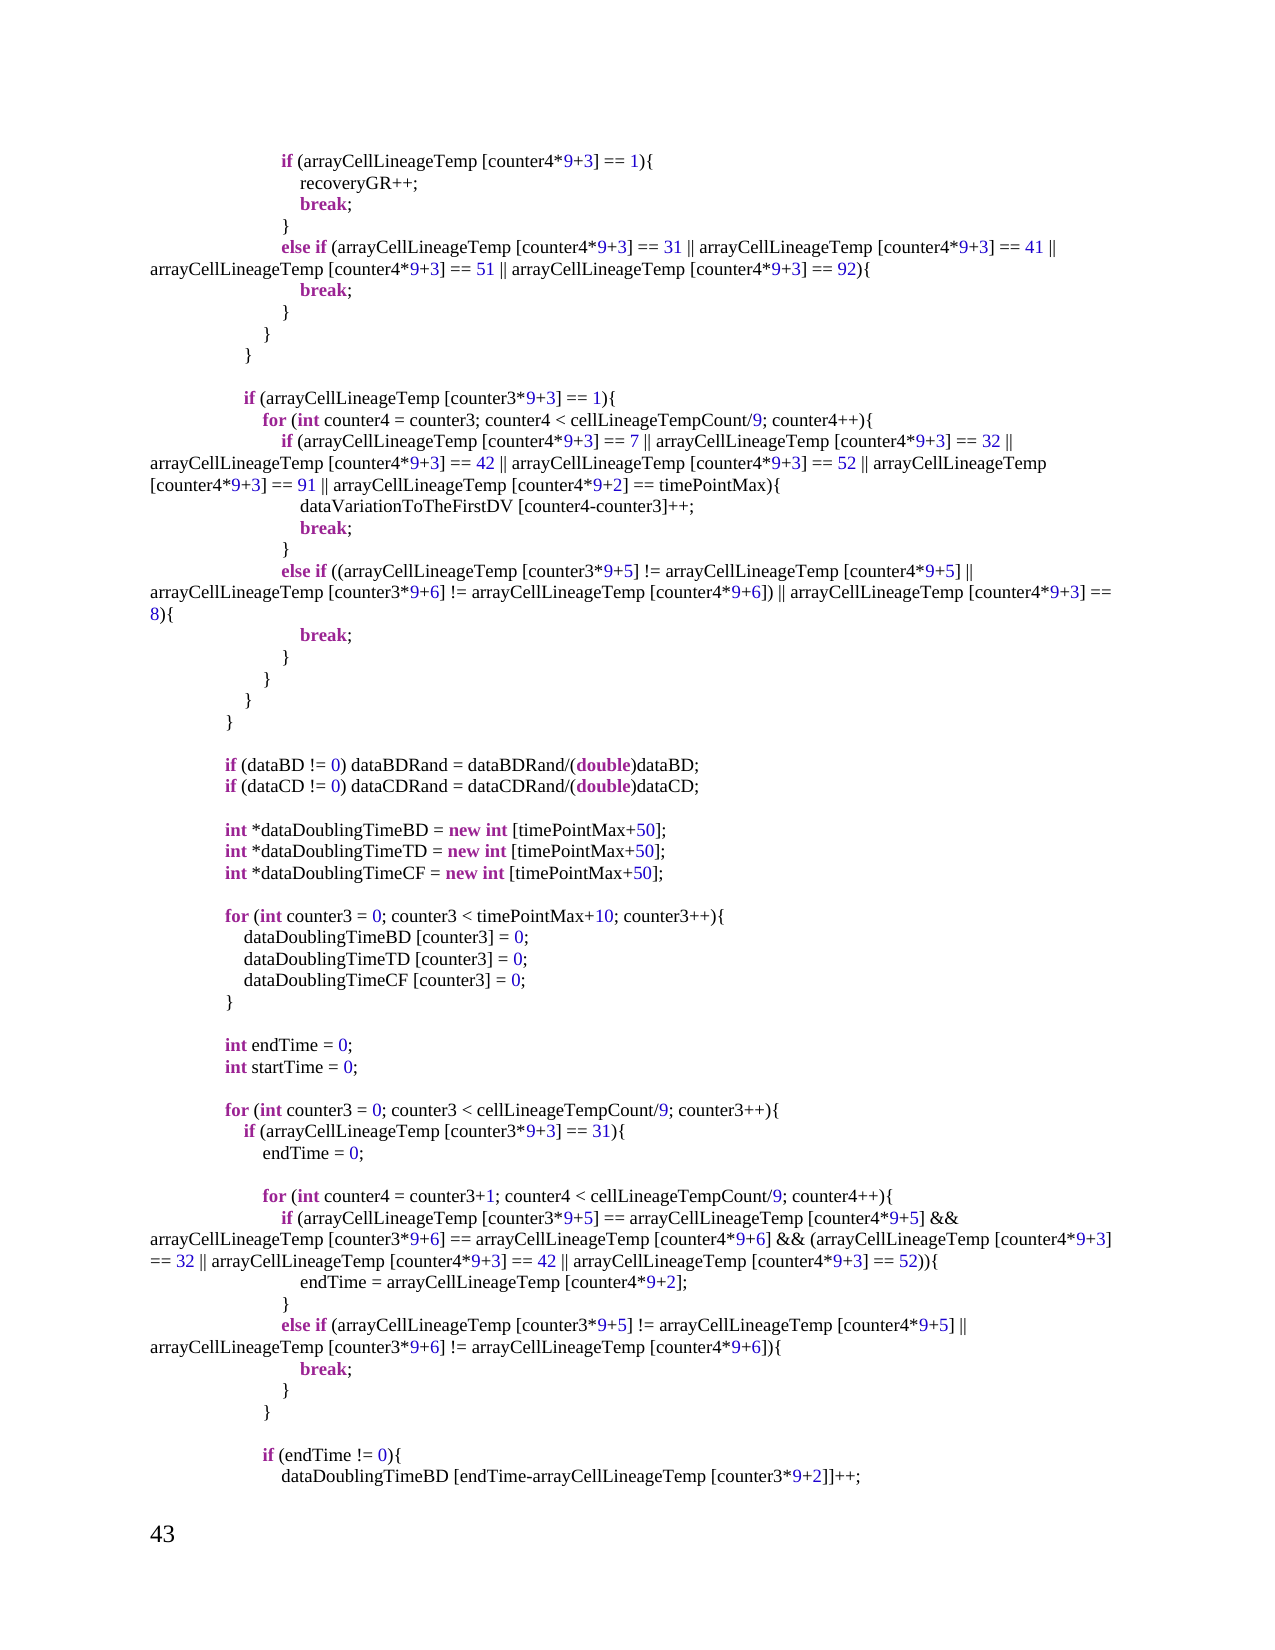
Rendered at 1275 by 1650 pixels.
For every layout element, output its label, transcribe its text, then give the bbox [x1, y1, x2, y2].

text } [150, 689, 1125, 711]
text int *dataDoublingTimeBD = new int [timePointMax+50]; [150, 818, 1125, 840]
text } [150, 344, 1125, 366]
text } [150, 991, 1125, 1012]
text dataVariationToTheFirstDV [counter4-counter3]++; [150, 495, 1125, 517]
text for (int counter4 = counter3; counter4 < cellLineageTempCount/9; counter4++){ [150, 409, 1125, 430]
text break; [150, 624, 1125, 646]
text } [150, 1401, 1125, 1422]
text } [150, 1379, 1125, 1401]
text if (arrayCellLineageTemp [counter3*9+3] == 31){ [150, 1120, 1125, 1142]
text endTime = arrayCellLineageTemp [counter4*9+2]; [150, 1271, 1125, 1293]
text break; [150, 1357, 1125, 1379]
text if (dataCD != 0) dataCDRand = dataCDRand/(double)dataCD; [150, 775, 1125, 797]
text break; [150, 279, 1125, 301]
text } [150, 322, 1125, 344]
text } [150, 667, 1125, 689]
text } [150, 538, 1125, 560]
text if (arrayCellLineageTemp [counter4*9+3] == 7 || arrayCellLineageTemp [counter4*9+3] == 32 || arrayCellLineageTemp [counter4*9+3] == 42 || arrayCellLineageTemp [counter4*9+3] == 52 || arrayCellLineageTemp [counter4*9+3] == 91 || arrayCellLineageTemp [counter4*9+2] == timePointMax){ [150, 430, 1125, 495]
text for (int counter4 = counter3+1; counter4 < cellLineageTempCount/9; counter4++){ [150, 1185, 1125, 1207]
text if (arrayCellLineageTemp [counter4*9+3] == 1){ [150, 150, 1125, 172]
text else if ((arrayCellLineageTemp [counter3*9+5] != arrayCellLineageTemp [counter4*9+5] || arrayCellLineageTemp [counter3*9+6] != arrayCellLineageTemp [counter4*9+6]) || arrayCellLineageTemp [counter4*9+3] == 8){ [150, 560, 1125, 624]
text break; [150, 517, 1125, 538]
text dataDoublingTimeCF [counter3] = 0; [150, 969, 1125, 991]
text if (dataBD != 0) dataBDRand = dataBDRand/(double)dataBD; [150, 754, 1125, 775]
text int *dataDoublingTimeTD = new int [timePointMax+50]; [150, 840, 1125, 862]
text } [150, 646, 1125, 667]
text endTime = 0; [150, 1142, 1125, 1163]
text int endTime = 0; [150, 1034, 1125, 1056]
text for (int counter3 = 0; counter3 < timePointMax+10; counter3++){ [150, 905, 1125, 926]
text dataDoublingTimeTD [counter3] = 0; [150, 948, 1125, 969]
text } [150, 1293, 1125, 1314]
text for (int counter3 = 0; counter3 < cellLineageTempCount/9; counter3++){ [150, 1099, 1125, 1120]
text int *dataDoublingTimeCF = new int [timePointMax+50]; [150, 862, 1125, 883]
text else if (arrayCellLineageTemp [counter4*9+3] == 31 || arrayCellLineageTemp [counter4*9+3] == 41 || arrayCellLineageTemp [counter4*9+3] == 51 || arrayCellLineageTemp [counter4*9+3] == 92){ [150, 236, 1125, 279]
text if (endTime != 0){ [150, 1444, 1125, 1465]
text } [150, 711, 1125, 732]
text break; [150, 193, 1125, 215]
text dataDoublingTimeBD [endTime-arrayCellLineageTemp [counter3*9+2]]++; [150, 1465, 1125, 1487]
text } [150, 215, 1125, 236]
text dataDoublingTimeBD [counter3] = 0; [150, 926, 1125, 948]
text if (arrayCellLineageTemp [counter3*9+3] == 1){ [150, 387, 1125, 409]
text int startTime = 0; [150, 1056, 1125, 1077]
text recoveryGR++; [150, 172, 1125, 193]
text } [150, 301, 1125, 322]
